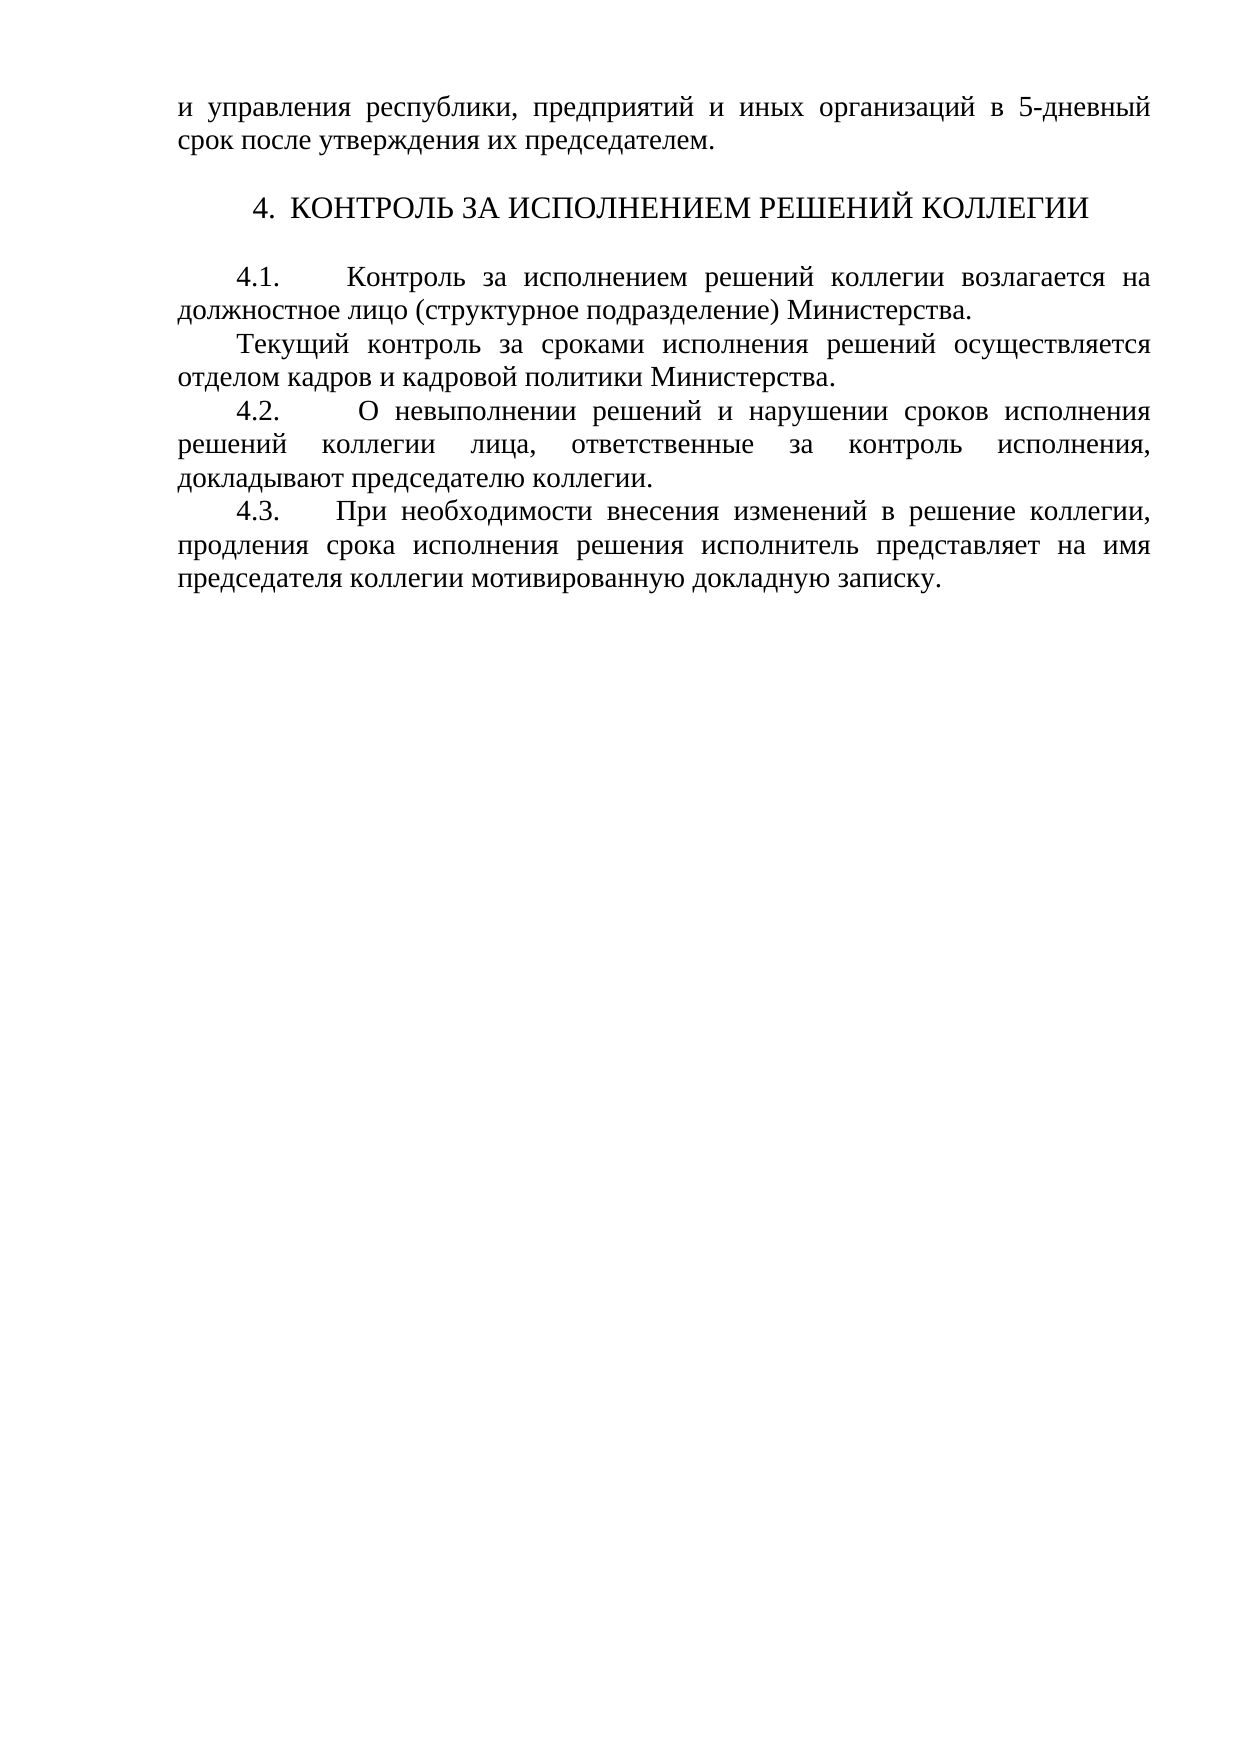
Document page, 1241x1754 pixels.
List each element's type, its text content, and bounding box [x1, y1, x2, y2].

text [177, 89, 1152, 156]
text 4.3. При необходимости внесения изменений в решение коллегии, продления срока исполнения решения исполнитель представляет на имя председателя коллегии мотивированную докладную записку. [177, 493, 1152, 594]
text 4.2. О невыполнении решений и нарушении сроков исполнения решений коллегии лица, ответственные за контроль исполнения, докладывают председателю коллегии. [177, 393, 1152, 493]
text 4.1. Контроль за исполнением решений коллегии возлагается на должностное лицо (структурное подразделение) Министерства. [177, 259, 1152, 326]
text Текущий контроль за сроками исполнения решений осуществляется отделом кадров и кадровой политики Министерства. [177, 326, 1152, 393]
list КОНТРОЛЬ ЗА ИСПОЛНЕНИЕМ РЕШЕНИЙ КОЛЛЕГИИ [252, 189, 1152, 225]
